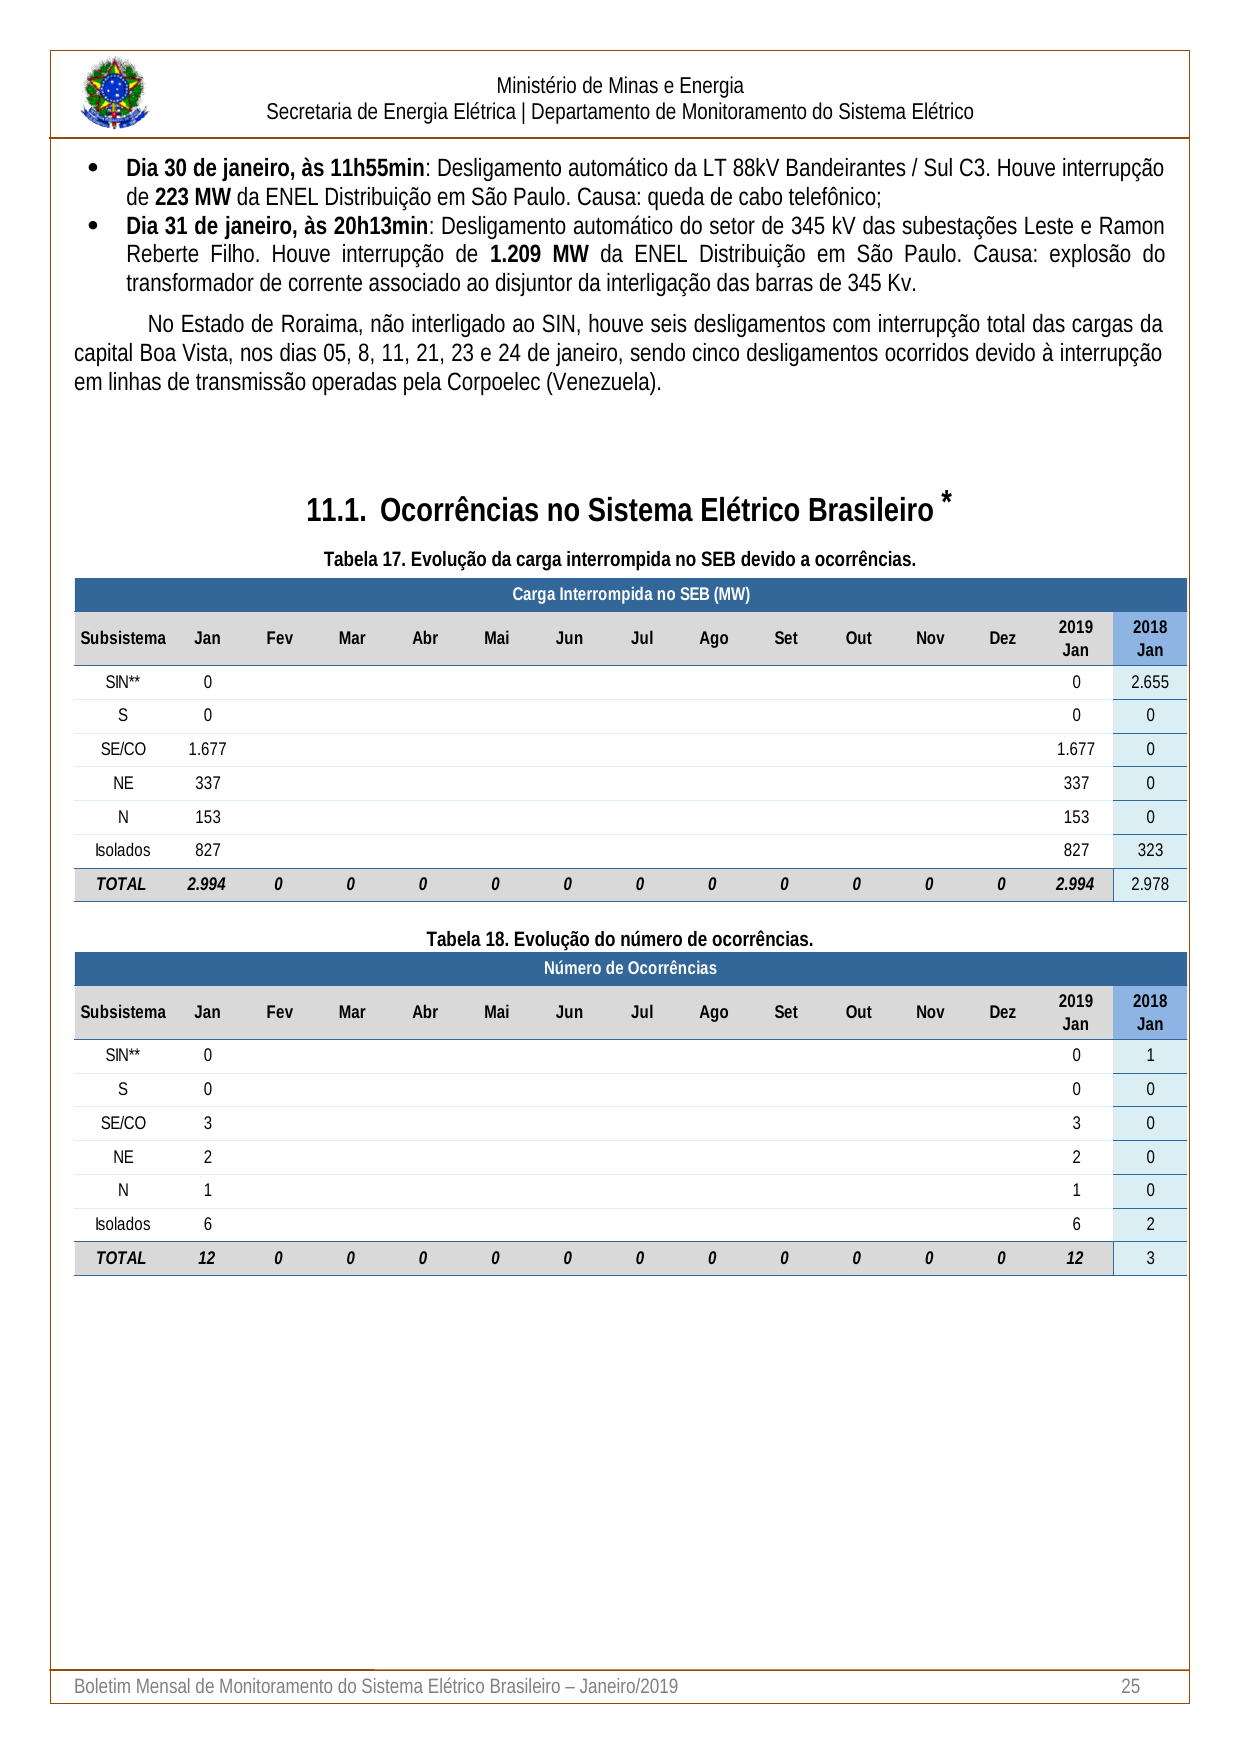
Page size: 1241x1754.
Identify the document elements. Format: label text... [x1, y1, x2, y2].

text Tabela 18. Evolução do número de ocorrências. [74, 927, 1166, 951]
picture [76, 53, 154, 134]
text Tabela 17. Evolução da carga interrompida no SEB devido a ocorrências. [74, 547, 1166, 571]
text No Estado de Roraima, não interligado ao SIN, houve seis desligamentos com interrupção total das cargas da capital Boa Vista, nos dias 05, 8, 11, 21, 23 e 24 de janeiro, sendo cinco desligamentos ocorridos devido à interrupção em linhas de transmissão operadas pela Corpoelec (Venezuela). [74, 309, 1166, 395]
list Dia 30 de janeiro, às 11h55min: Desligamento automático da LT 88kV Bandeirantes / Sul C3. Houve interrupção de 223 MW da ENEL Distribuição em São Paulo. Causa: queda de cabo telefônico; [89, 153, 1166, 211]
list Dia 31 de janeiro, às 20h13min: Desligamento automático do setor de 345 kV das subestações Leste e Ramon Reberte Filho. Houve interrupção de 1.209 MW da ENEL Distribuição em São Paulo. Causa: explosão do transformador de corrente associado ao disjuntor da interligação das barras de 345 Kv. [89, 211, 1166, 297]
text Ocorrências no Sistema Elétrico Brasileiro [74, 490, 1166, 528]
